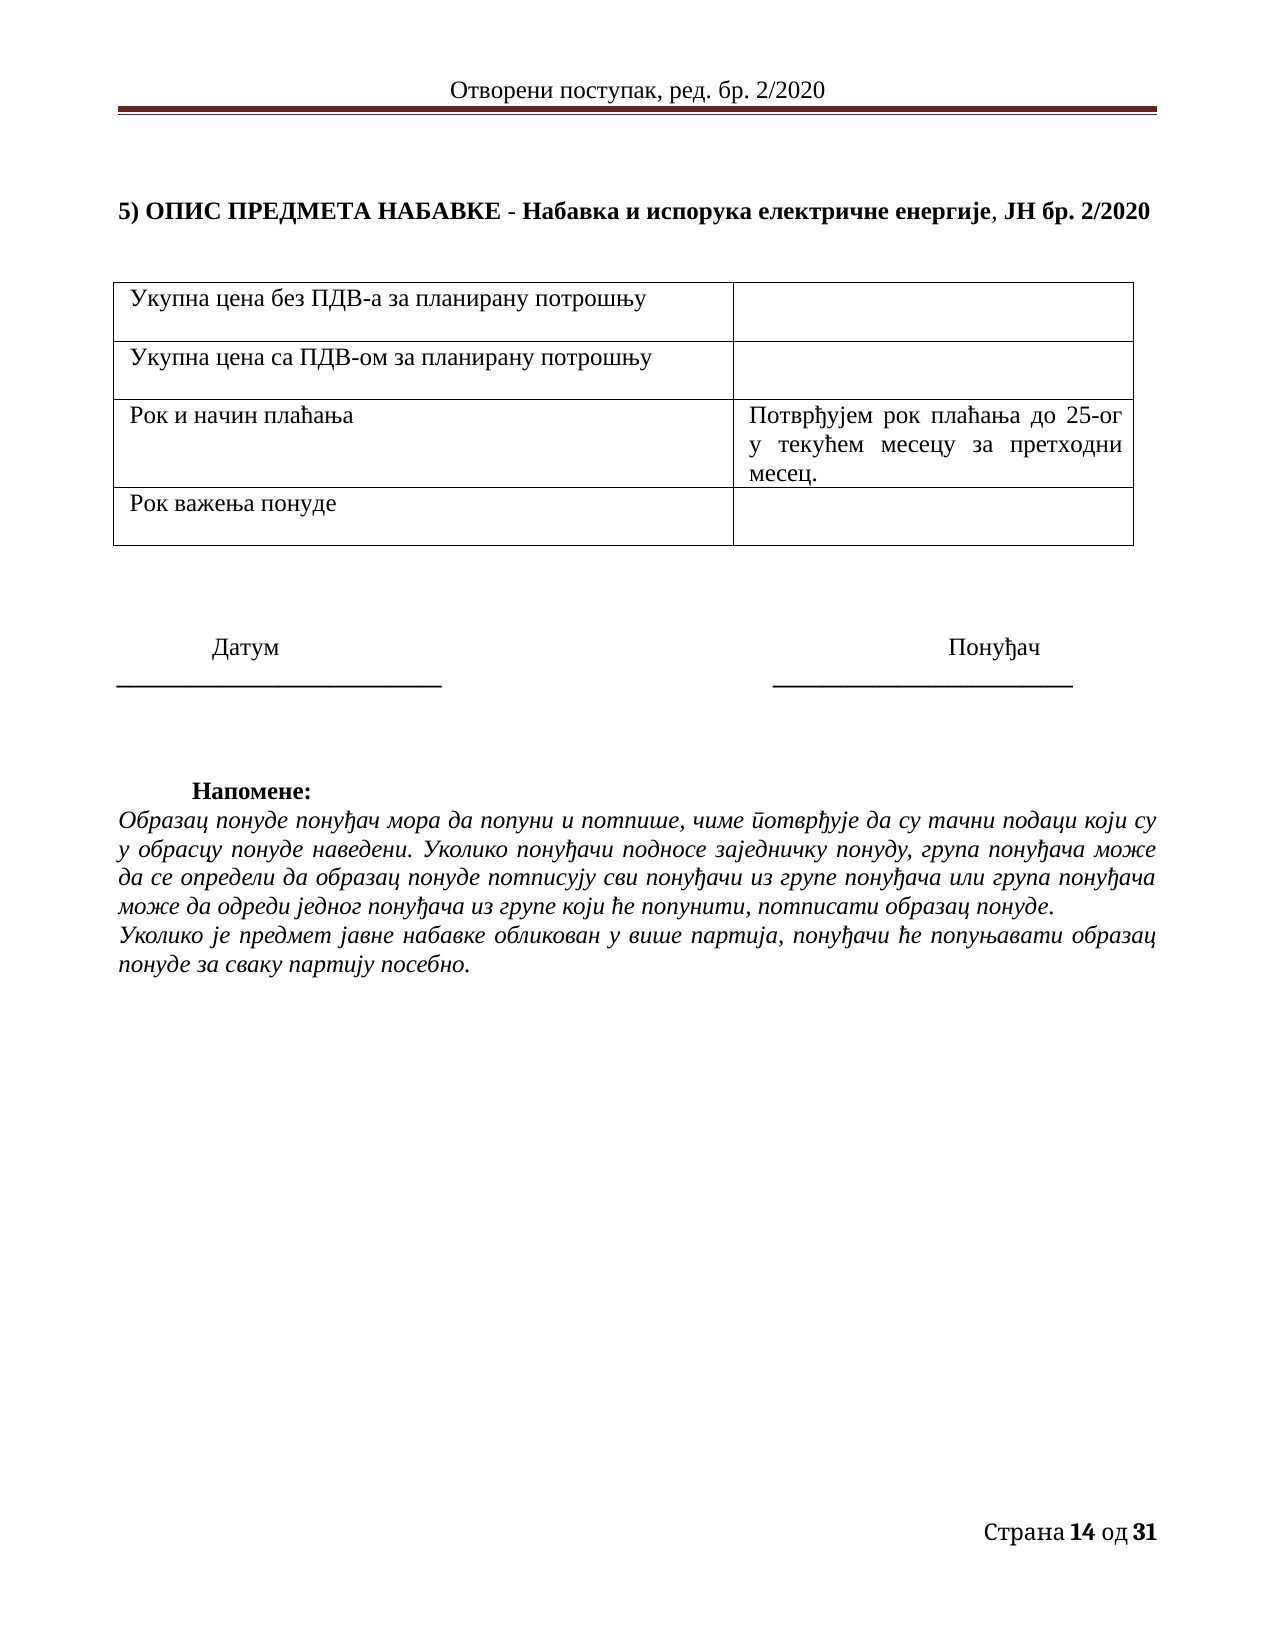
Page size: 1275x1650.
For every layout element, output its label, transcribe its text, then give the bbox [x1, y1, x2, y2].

text 5) ОПИС ПРЕДМЕТА НАБАВКЕ - Набавка и испорука електричне енергије, ЈН бр. 2/2020 [118, 196, 1157, 225]
table_cell [734, 488, 1133, 545]
text Датум Понуђач [118, 632, 1157, 661]
table_cell Рок важења понуде [114, 488, 733, 545]
text __________________________ ________________________ [118, 661, 1157, 690]
table_header Укупна цена без ПДВ-а за планирану потрошњу [114, 283, 733, 341]
table_cell Укупна цена са ПДВ-ом за планирану потрошњу [114, 342, 733, 399]
table_cell Потврђујем рок плаћања до 25-ог у текућем месецу за претходни месец. [734, 400, 1133, 487]
table_cell [734, 342, 1133, 399]
text Уколико је предмет јавне набавке обликован у више партија, понуђачи ће попуњавати образац понуде за сваку партију посебно. [118, 920, 1157, 977]
table_header [734, 283, 1133, 341]
text Образац понуде понуђач мора да попуни и потпише, чиме потврђује да су тачни подаци који су у обрасцу понуде наведени. Уколико понуђачи подносе заједничку понуду, група понуђача може да се определи да образац понуде потписују сви понуђачи из групе понуђача или група понуђача може да одреди једног понуђача из групе који ће попунити, потписати образац понуде. [118, 805, 1157, 920]
table_cell Рок и начин плаћања [114, 400, 733, 487]
text Напомене: [118, 776, 1157, 805]
